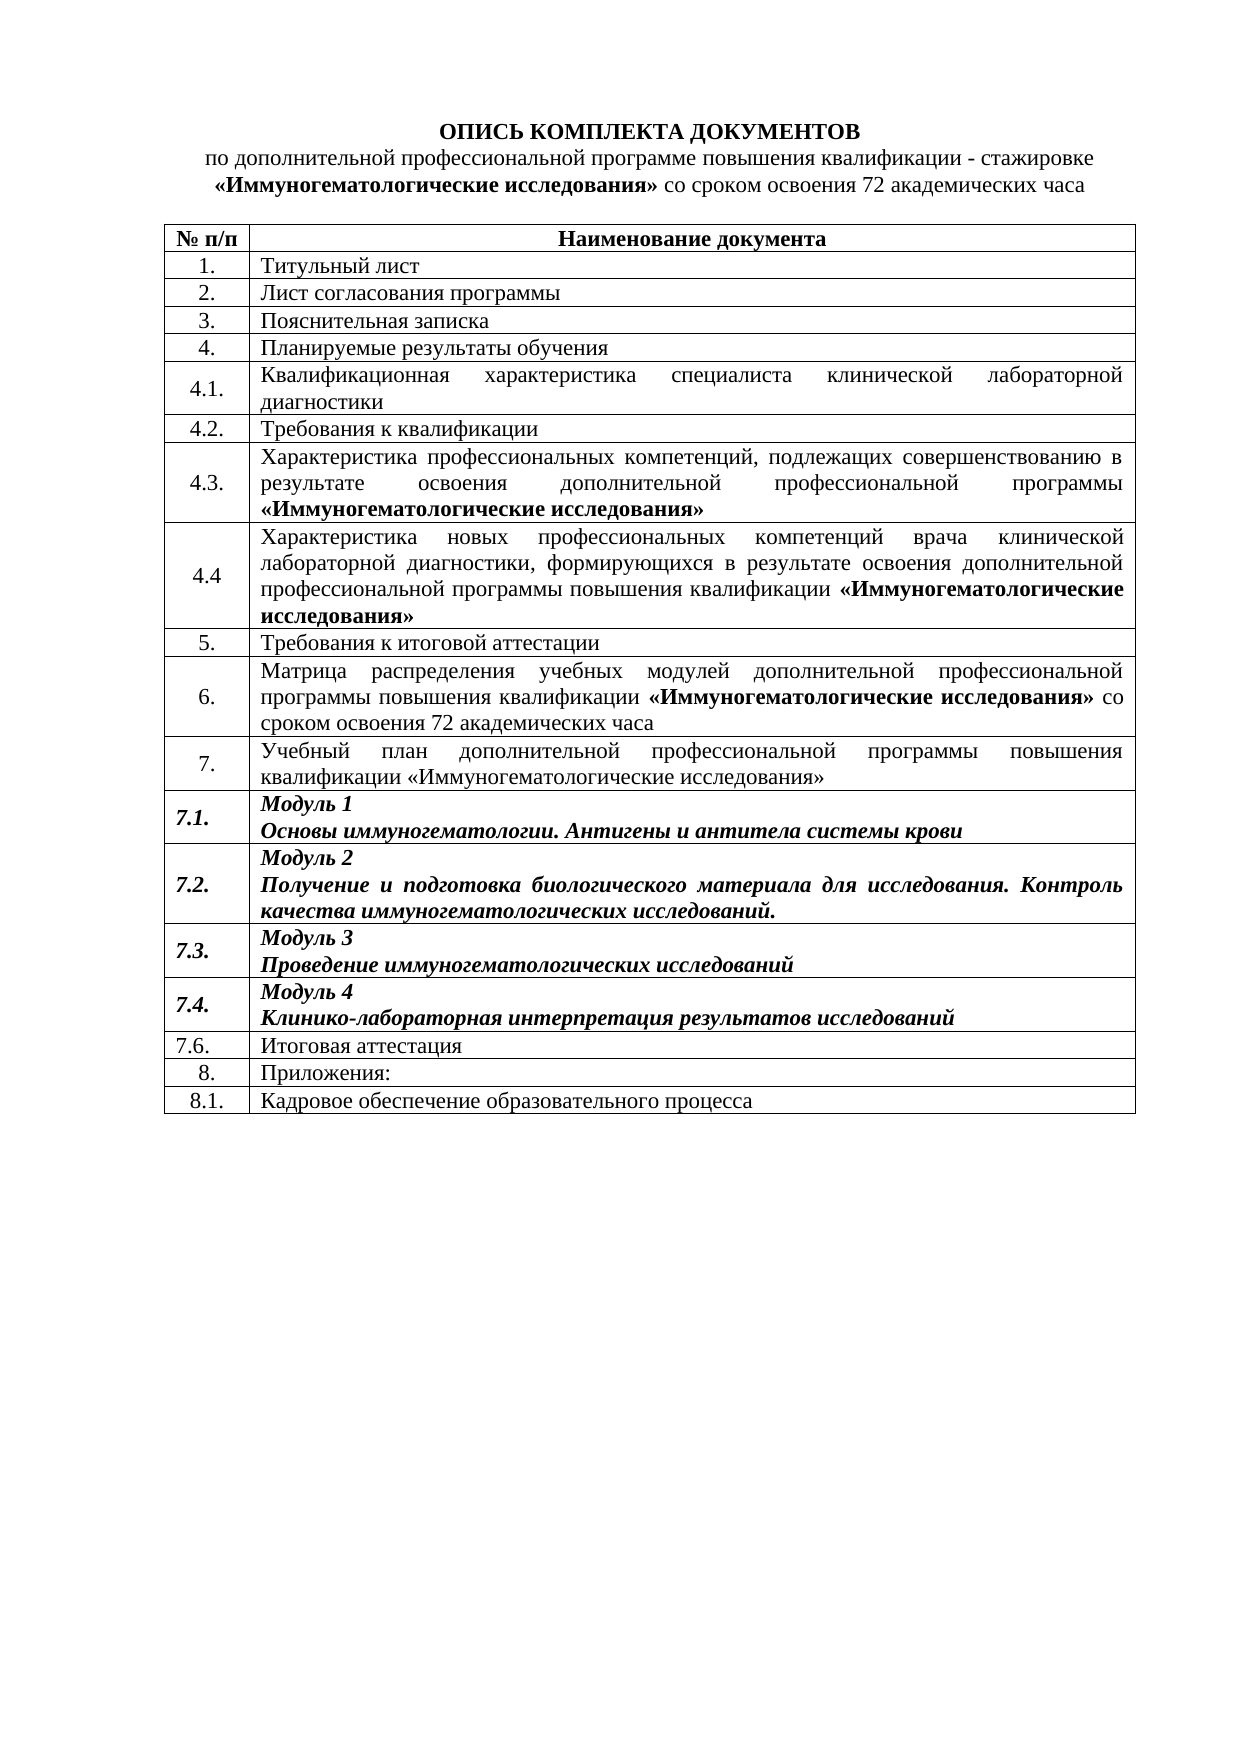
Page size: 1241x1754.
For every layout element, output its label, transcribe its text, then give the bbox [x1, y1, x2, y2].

table_cell Итоговая аттестация [250, 1032, 1135, 1058]
table_cell Пояснительная записка [250, 307, 1135, 333]
table_cell 8.1. [165, 1087, 249, 1113]
table_cell 7.2. [165, 844, 249, 923]
table_cell Модуль 4 Клинико-лабораторная интерпретация результатов исследований [250, 978, 1135, 1031]
table_cell 7.1. [165, 791, 249, 843]
table_cell Модуль 3 Проведение иммуногематологических исследований [250, 924, 1135, 977]
table_cell Требования к итоговой аттестации [250, 629, 1135, 656]
table_cell Кадровое обеспечение образовательного процесса [250, 1087, 1135, 1113]
table_cell 4.2. [165, 415, 249, 442]
table_cell 7.4. [165, 978, 249, 1031]
table_cell Характеристика профессиональных компетенций, подлежащих совершенствованию в результате освоения дополнительной профессиональной программы «Иммуногематологические исследования» [250, 443, 1135, 522]
table_cell 7.3. [165, 924, 249, 977]
table_cell 1. [165, 252, 249, 278]
table_cell Учебный план дополнительной профессиональной программы повышения квалификации «Иммуногематологические исследования» [250, 737, 1135, 789]
table_cell Модуль 2 Получение и подготовка биологического материала для исследования. Контроль качества иммуногематологических исследований. [250, 844, 1135, 923]
table_cell Характеристика новых профессиональных компетенций врача клинической лабораторной диагностики, формирующихся в результате освоения дополнительной профессиональной программы повышения квалификации «Иммуногематологические исследования» [250, 523, 1135, 628]
table_cell Квалификационная характеристика специалиста клинической лабораторной диагностики [250, 362, 1135, 414]
table_header № п/п [165, 225, 249, 251]
table_cell 4.1. [165, 362, 249, 414]
table_cell 4.4 [165, 523, 249, 628]
text по дополнительной профессиональной программе повышения квалификации - стажировке «Иммуногематологические исследования» со сроком освоения 72 академических часа [148, 144, 1152, 197]
table_cell 5. [165, 629, 249, 656]
table_cell 4.3. [165, 443, 249, 522]
table_cell Планируемые результаты обучения [250, 334, 1135, 361]
table_cell Приложения: [250, 1059, 1135, 1086]
table_cell 6. [165, 657, 249, 736]
table_cell 7. [165, 737, 249, 789]
table_cell 8. [165, 1059, 249, 1086]
table_cell 3. [165, 307, 249, 333]
table_cell Титульный лист [250, 252, 1135, 278]
table_cell Лист согласования программы [250, 279, 1135, 306]
table_cell 2. [165, 279, 249, 306]
table_cell 7.6. [165, 1032, 249, 1058]
text ОПИСЬ КОМПЛЕКТА ДОКУМЕНТОВ [148, 118, 1152, 144]
table_cell Требования к квалификации [250, 415, 1135, 442]
table_cell Модуль 1 Основы иммуногематологии. Антигены и антитела системы крови [250, 791, 1135, 843]
table_cell Матрица распределения учебных модулей дополнительной профессиональной программы повышения квалификации «Иммуногематологические исследования» со сроком освоения 72 академических часа [250, 657, 1135, 736]
table_cell 4. [165, 334, 249, 361]
table_header Наименование документа [250, 225, 1135, 251]
